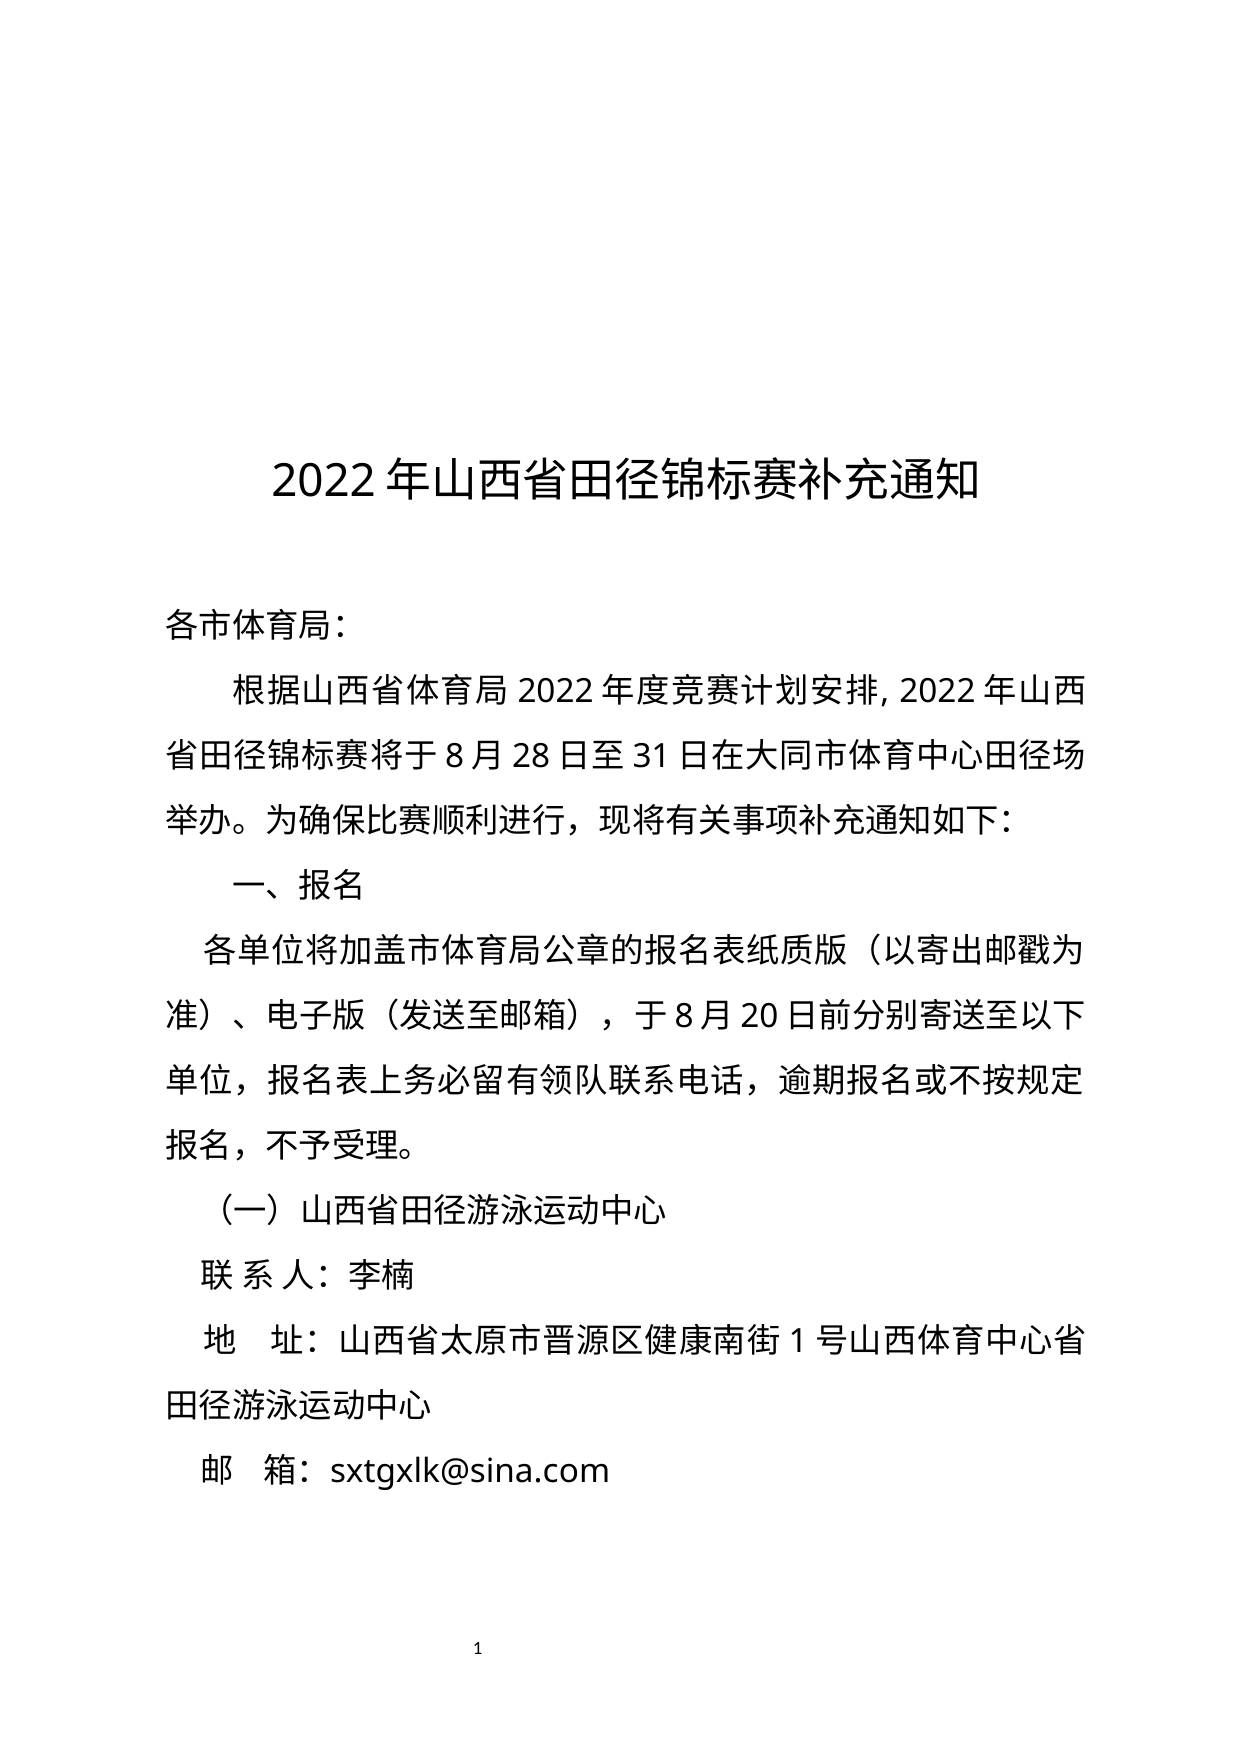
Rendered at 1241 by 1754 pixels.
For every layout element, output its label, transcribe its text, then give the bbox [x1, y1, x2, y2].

text 2022年山西省田径锦标赛补充通知 [165, 428, 1087, 525]
text 根据山西省体育局2022年度竞赛计划安排, 2022年山西省田径锦标赛将于8月28日至31日在大同市体育中心田径场举办。为确保比赛顺利进行，现将有关事项补充通知如下： [165, 655, 1087, 850]
text 联 系 人：李楠 [165, 1240, 1087, 1305]
text 一、报名 [165, 850, 1087, 915]
text 邮 箱：sxtgxlk@sina.com [165, 1435, 1087, 1500]
text 各市体育局： [165, 590, 1087, 655]
text 地 址：山西省太原市晋源区健康南街1号山西体育中心省田径游泳运动中心 [165, 1305, 1087, 1435]
text （一）山西省田径游泳运动中心 [165, 1175, 1087, 1240]
list 各单位将加盖市体育局公章的报名表纸质版（以寄出邮戳为准）、电子版（发送至邮箱），于8月20日前分别寄送至以下单位，报名表上务必留有领队联系电话，逾期报名或不按规定报名，不予受理。 [165, 915, 1087, 1175]
